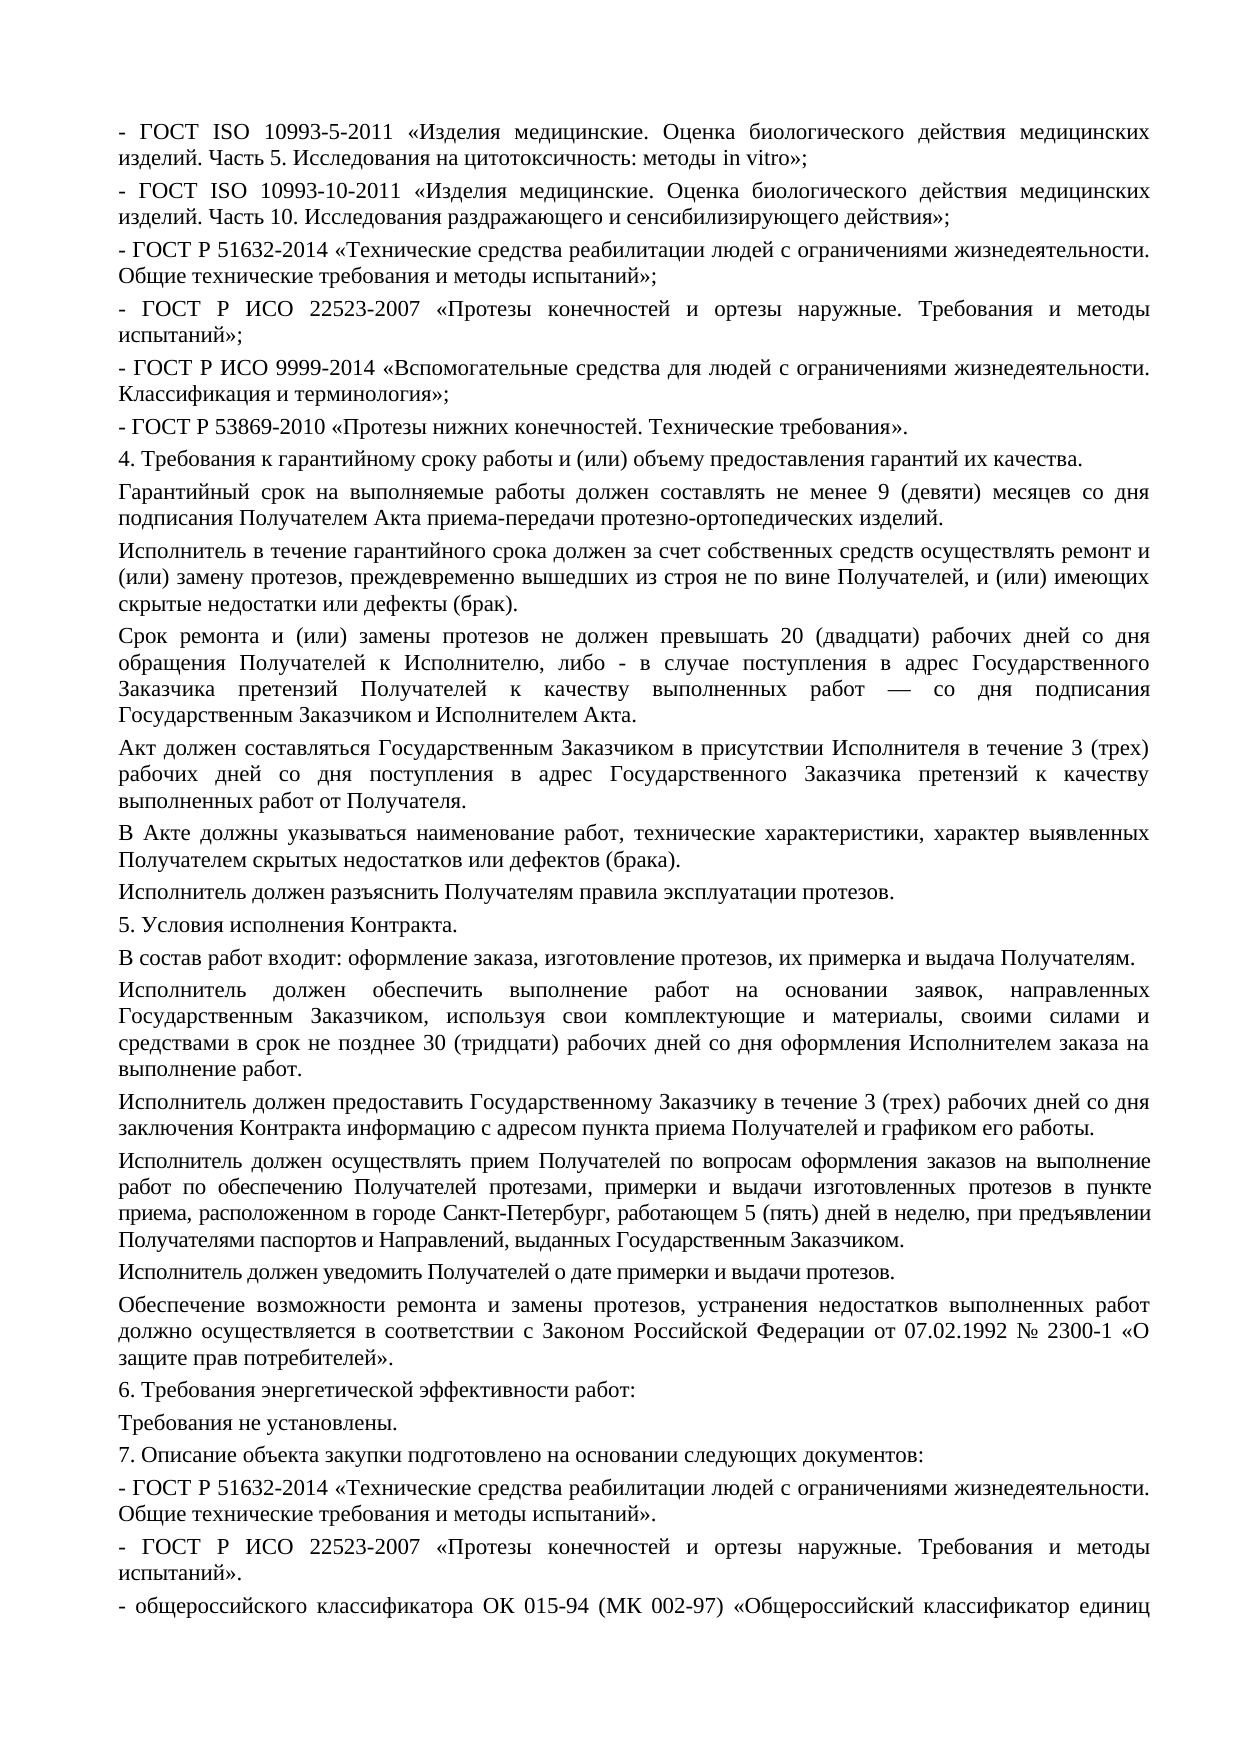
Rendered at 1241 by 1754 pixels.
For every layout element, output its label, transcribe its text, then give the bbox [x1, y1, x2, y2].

text - ГОСТ Р 53869-2010 «Протезы нижних конечностей. Технические требования». [118, 413, 1152, 439]
text Обеспечение возможности ремонта и замены протезов, устранения недостатков выполненных работ должно осуществляется в соответствии с Законом Российской Федерации от 07.02.1992 № 2300-1 «О защите прав потребителей». [118, 1291, 1152, 1370]
text 5. Условия исполнения Контракта. [118, 911, 1152, 937]
text - ГОСТ ISO 10993-10-2011 «Изделия медицинские. Оценка биологического действия медицинских изделий. Часть 10. Исследования раздражающего и сенсибилизирующего действия»; [118, 177, 1152, 230]
text Исполнитель должен осуществлять прием Получателей по вопросам оформления заказов на выполнение работ по обеспечению Получателей протезами, примерки и выдачи изготовленных протезов в пункте приема, расположенном в городе Санкт-Петербург, работающем 5 (пять) дней в неделю, при предъявлении Получателями паспортов и Направлений, выданных Государственным Заказчиком. [118, 1147, 1152, 1252]
text Исполнитель должен обеспечить выполнение работ на основании заявок, направленных Государственным Заказчиком, используя свои комплектующие и материалы, своими силами и средствами в срок не позднее 30 (тридцати) рабочих дней со дня оформления Исполнителем заказа на выполнение работ. [118, 976, 1152, 1082]
text Исполнитель должен предоставить Государственному Заказчику в течение 3 (трех) рабочих дней со дня заключения Контракта информацию с адресом пункта приема Получателей и графиком его работы. [118, 1088, 1152, 1141]
text - ГОСТ Р ИСО 22523-2007 «Протезы конечностей и ортезы наружные. Требования и методы испытаний»; [118, 295, 1152, 348]
text 6. Требования энергетической эффективности работ: [118, 1376, 1152, 1403]
text - ГОСТ Р ИСО 9999-2014 «Вспомогательные средства для людей с ограничениями жизнедеятельности. Классификация и терминология»; [118, 354, 1152, 407]
text - ГОСТ Р ИСО 22523-2007 «Протезы конечностей и ортезы наружные. Требования и методы испытаний». [118, 1533, 1152, 1586]
text Исполнитель должен разъяснить Получателям правила эксплуатации протезов. [118, 878, 1152, 905]
text Исполнитель должен уведомить Получателей о дате примерки и выдачи протезов. [118, 1258, 1152, 1285]
text В состав работ входит: оформление заказа, изготовление протезов, их примерка и выдача Получателям. [118, 943, 1152, 970]
text 7. Описание объекта закупки подготовлено на основании следующих документов: [118, 1442, 1152, 1468]
text - ГОСТ Р 51632-2014 «Технические средства реабилитации людей с ограничениями жизнедеятельности. Общие технические требования и методы испытаний»; [118, 236, 1152, 289]
text В Акте должны указываться наименование работ, технические характеристики, характер выявленных Получателем скрытых недостатков или дефектов (брака). [118, 819, 1152, 872]
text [118, 1592, 1152, 1618]
text Срок ремонта и (или) замены протезов не должен превышать 20 (двадцати) рабочих дней со дня обращения Получателей к Исполнителю, либо - в случае поступления в адрес Государственного Заказчика претензий Получателей к качеству выполненных работ — со дня подписания Государственным Заказчиком и Исполнителем Акта. [118, 622, 1152, 728]
text - ГОСТ ISO 10993-5-2011 «Изделия медицинские. Оценка биологического действия медицинских изделий. Часть 5. Исследования на цитотоксичность: методы in vitro»; [118, 118, 1152, 171]
text 4. Требования к гарантийному сроку работы и (или) объему предоставления гарантий их качества. [118, 446, 1152, 472]
text - ГОСТ Р 51632-2014 «Технические средства реабилитации людей с ограничениями жизнедеятельности. Общие технические требования и методы испытаний». [118, 1474, 1152, 1527]
text Требования не установлены. [118, 1409, 1152, 1435]
text Исполнитель в течение гарантийного срока должен за счет собственных средств осуществлять ремонт и (или) замену протезов, преждевременно вышедших из строя не по вине Получателей, и (или) имеющих скрытые недостатки или дефекты (брак). [118, 537, 1152, 616]
text Гарантийный срок на выполняемые работы должен составлять не менее 9 (девяти) месяцев со дня подписания Получателем Акта приема-передачи протезно-ортопедических изделий. [118, 478, 1152, 531]
text Акт должен составляться Государственным Заказчиком в присутствии Исполнителя в течение 3 (трех) рабочих дней со дня поступления в адрес Государственного Заказчика претензий к качеству выполненных работ от Получателя. [118, 734, 1152, 813]
